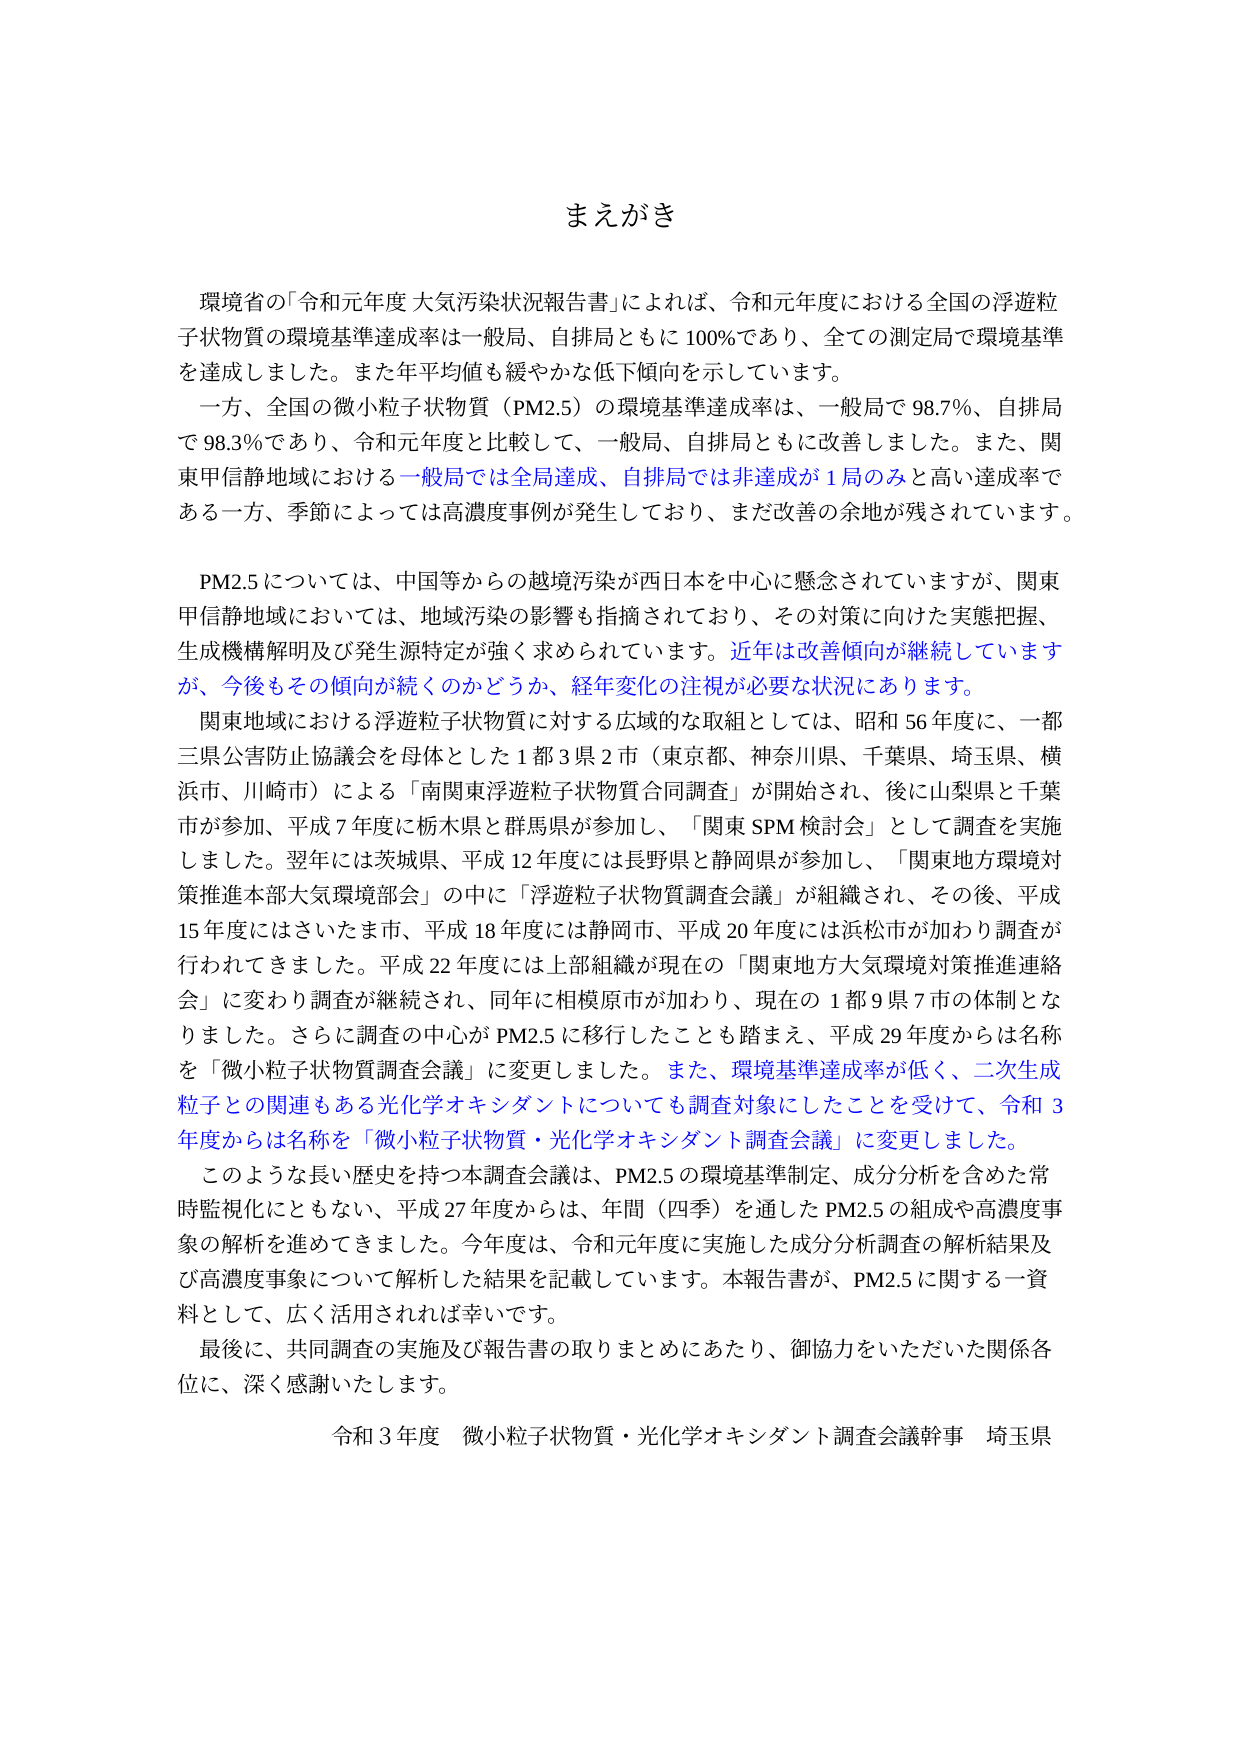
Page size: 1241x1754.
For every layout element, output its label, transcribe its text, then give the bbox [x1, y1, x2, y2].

text まえがき [177, 179, 1063, 249]
text このような長い歴史を持つ本調査会議は、PM2.5の環境基準制定、成分分析を含めた常時監視化にともない、平成27年度からは、年間（四季）を通したPM2.5の組成や高濃度事象の解析を進めてきました。今年度は、令和元年度に実施した成分分析調査の解析結果及び高濃度事象について解析した結果を記載しています。本報告書が、PM2.5に関する一資料として、広く活用されれば幸いです。 [177, 1156, 1063, 1331]
text 関東地域における浮遊粒子状物質に対する広域的な取組としては、昭和56年度に、一都三県公害防止協議会を母体とした1都3県2市（東京都、神奈川県、千葉県、埼玉県、横浜市、川崎市）による「南関東浮遊粒子状物質合同調査」が開始され、後に山梨県と千葉市が参加、平成7年度に栃木県と群馬県が参加し、「関東SPM検討会」として調査を実施しました。翌年には茨城県、平成12年度には長野県と静岡県が参加し、「関東地方環境対策推進本部大気環境部会」の中に「浮遊粒子状物質調査会議」が組織され、その後、平成15年度にはさいたま市、平成18年度には静岡市、平成20年度には浜松市が加わり調査が行われてきました。平成22年度には上部組織が現在の「関東地方大気環境対策推進連絡会」に変わり調査が継続され、同年に相模原市が加わり、現在の1都9県7市の体制となりました。さらに調査の中心がPM2.5に移行したことも踏まえ、平成29年度からは名称を「微小粒子状物質調査会議」に変更しました。また、環境基準達成率が低く、二次生成粒子との関連もある光化学オキシダントについても調査対象にしたことを受けて、令和3年度からは名称を「微小粒子状物質・光化学オキシダント調査会議」に変更しました。 [177, 702, 1063, 1156]
text 最後に、共同調査の実施及び報告書の取りまとめにあたり、御協力をいただいた関係各位に、深く感謝いたします。 [177, 1331, 1063, 1400]
text PM2.5については、中国等からの越境汚染が西日本を中心に懸念されていますが、関東甲信静地域においては、地域汚染の影響も指摘されており、その対策に向けた実態把握、生成機構解明及び発生源特定が強く求められています。近年は改善傾向が継続していますが、今後もその傾向が続くのかどうか、経年変化の注視が必要な状況にあります。 [177, 563, 1063, 702]
text 環境省の｢令和元年度 大気汚染状況報告書｣によれば、令和元年度における全国の浮遊粒子状物質の環境基準達成率は一般局、自排局ともに100%であり、全ての測定局で環境基準を達成しました。また年平均値も緩やかな低下傾向を示しています。 [177, 284, 1078, 388]
text 一方、全国の微小粒子状物質（PM2.5）の環境基準達成率は、一般局で98.7％、自排局で98.3％であり、令和元年度と比較して、一般局、自排局ともに改善しました。また、関東甲信静地域における一般局では全局達成、自排局では非達成が1局のみと高い達成率である一方、季節によっては高濃度事例が発生しており、まだ改善の余地が残されています。 [177, 388, 1063, 563]
